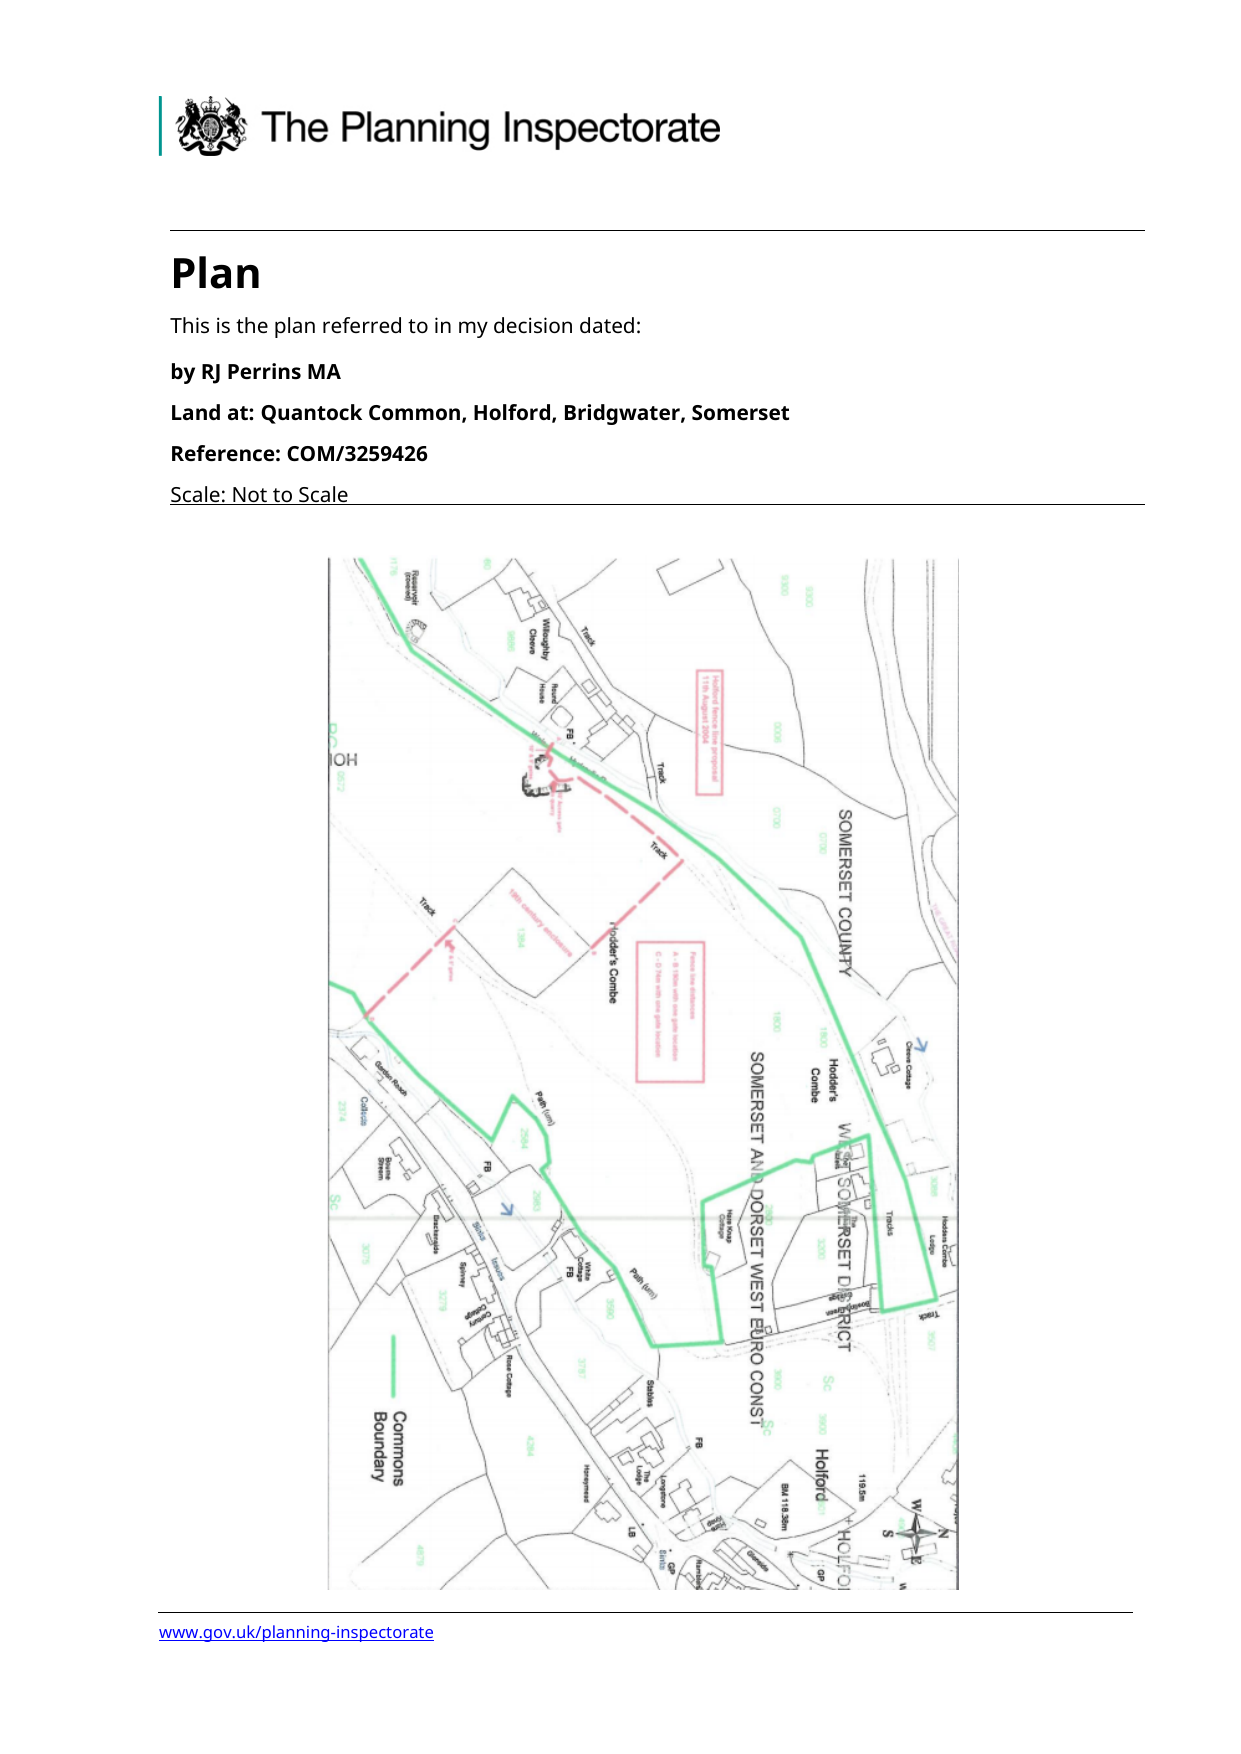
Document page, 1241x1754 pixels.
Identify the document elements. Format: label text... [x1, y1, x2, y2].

picture [327, 555, 959, 1590]
table_cell by RJ Perrins MA [170, 345, 1145, 386]
table_header Plan [170, 231, 1145, 301]
table_cell Scale: Not to Scale [170, 468, 1145, 504]
table_cell Land at: Quantock Common, Holford, Bridgwater, Somerset Reference: COM/3259426 [170, 386, 1145, 468]
picture [158, 96, 720, 156]
table_cell This is the plan referred to in my decision dated: [170, 301, 1145, 345]
